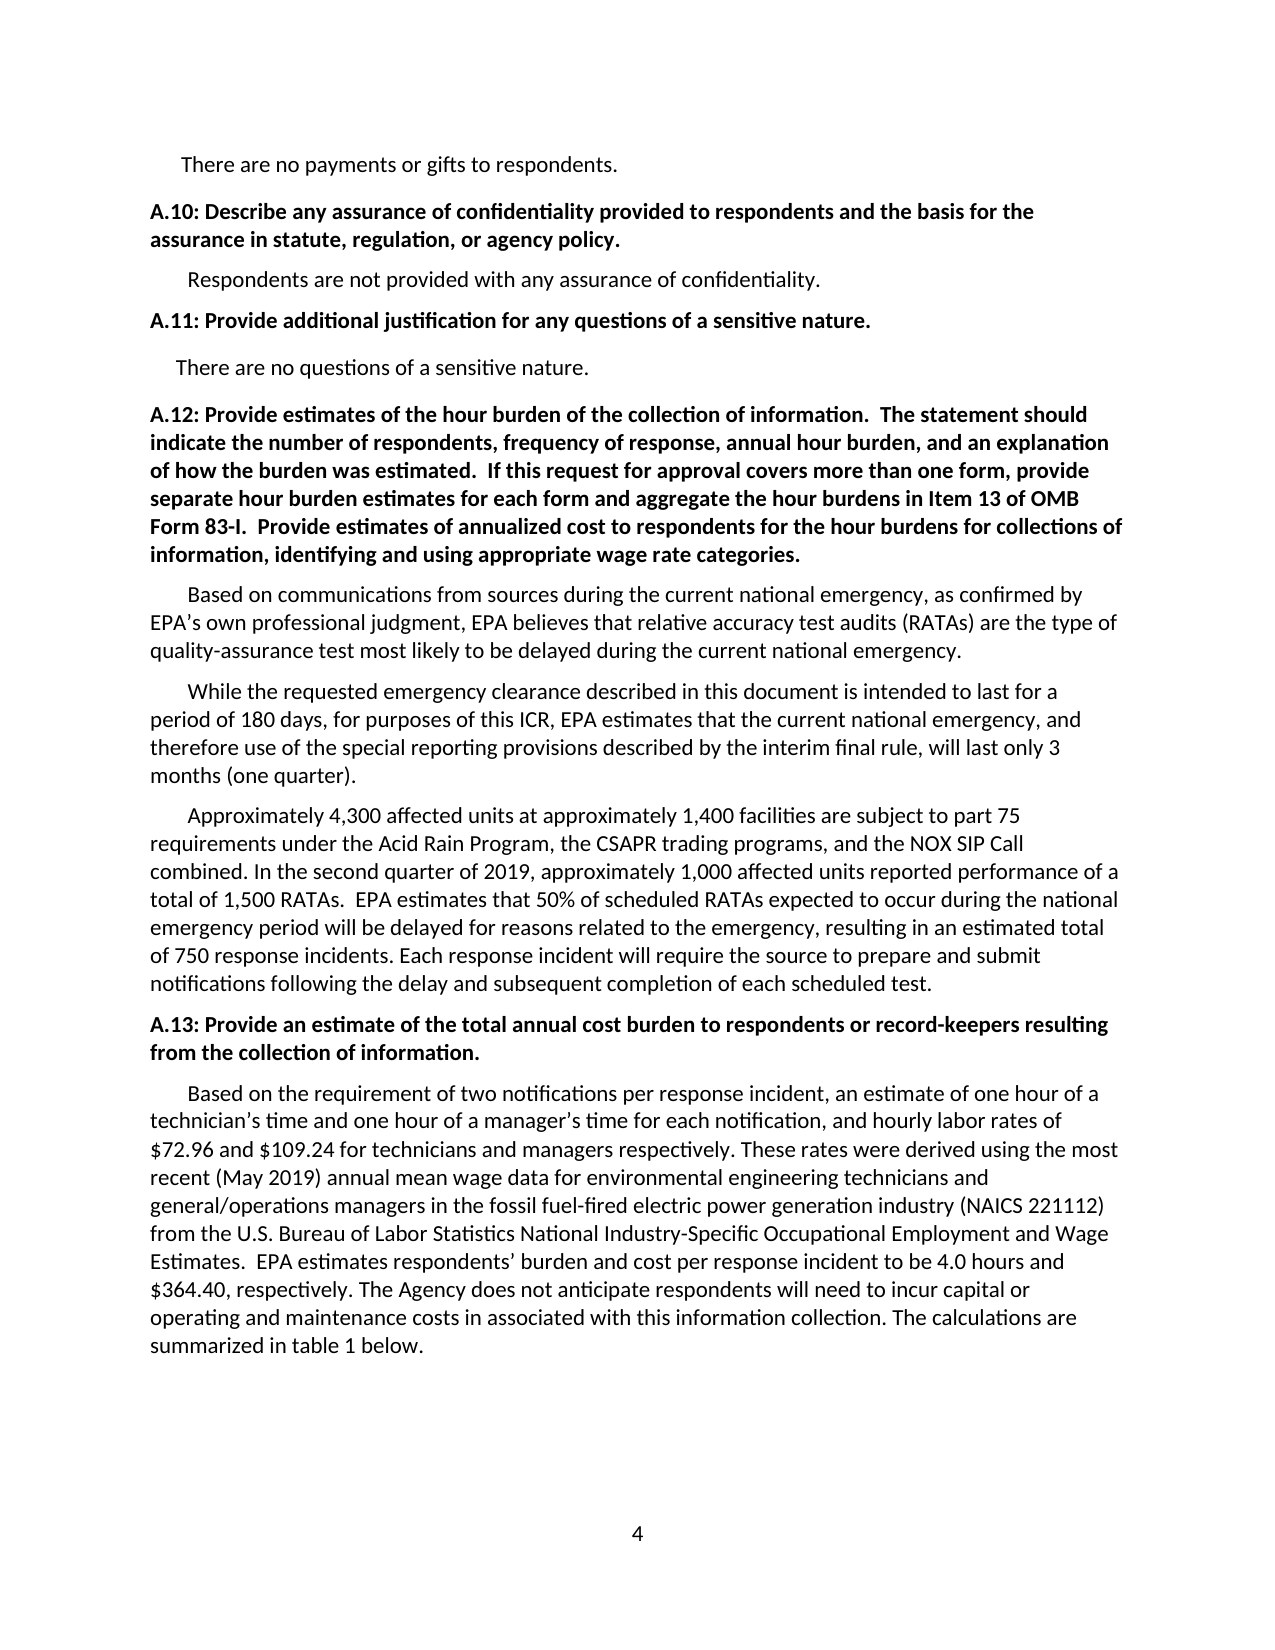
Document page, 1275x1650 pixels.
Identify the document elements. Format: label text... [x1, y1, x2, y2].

text A.12: Provide estimates of the hour burden of the collection of information. The statement should indicate the number of respondents, frequency of response, annual hour burden, and an explanation of how the burden was estimated. If this request for approval covers more than one form, provide separate hour burden estimates for each form and aggregate the hour burdens in Item 13 of OMB Form 83-I. Provide estimates of annualized cost to respondents for the hour burdens for collections of information, identifying and using appropriate wage rate categories. [150, 400, 1125, 568]
text A.10: Describe any assurance of confidentiality provided to respondents and the basis for the assurance in statute, regulation, or agency policy. [150, 197, 1125, 253]
text There are no payments or gifts to respondents. [150, 150, 1125, 178]
text While the requested emergency clearance described in this document is intended to last for a period of 180 days, for purposes of this ICR, EPA estimates that the current national emergency, and therefore use of the special reporting provisions described by the interim final rule, will last only 3 months (one quarter). [150, 677, 1125, 789]
text Respondents are not provided with any assurance of confidentiality. [150, 265, 1125, 293]
text A.11: Provide additional justification for any questions of a sensitive nature. [150, 306, 1125, 334]
text Based on communications from sources during the current national emergency, as confirmed by EPA’s own professional judgment, EPA believes that relative accuracy test audits (RATAs) are the type of quality-assurance test most likely to be delayed during the current national emergency. [150, 580, 1125, 664]
text There are no questions of a sensitive nature. [150, 353, 1125, 381]
text A.13: Provide an estimate of the total annual cost burden to respondents or record-keepers resulting from the collection of information. [150, 1010, 1125, 1066]
text Based on the requirement of two notifications per response incident, an estimate of one hour of a technician’s time and one hour of a manager’s time for each notification, and hourly labor rates of $72.96 and $109.24 for technicians and managers respectively. These rates were derived using the most recent (May 2019) annual mean wage data for environmental engineering technicians and general/operations managers in the fossil fuel-fired electric power generation industry (NAICS 221112) from the U.S. Bureau of Labor Statistics National Industry-Specific Occupational Employment and Wage Estimates. EPA estimates respondents’ burden and cost per response incident to be 4.0 hours and $364.40, respectively. The Agency does not anticipate respondents will need to incur capital or operating and maintenance costs in associated with this information collection. The calculations are summarized in table 1 below. [150, 1079, 1125, 1359]
text Approximately 4,300 affected units at approximately 1,400 facilities are subject to part 75 requirements under the Acid Rain Program, the CSAPR trading programs, and the NOX SIP Call combined. In the second quarter of 2019, approximately 1,000 affected units reported performance of a total of 1,500 RATAs. EPA estimates that 50% of scheduled RATAs expected to occur during the national emergency period will be delayed for reasons related to the emergency, resulting in an estimated total of 750 response incidents. Each response incident will require the source to prepare and submit notifications following the delay and subsequent completion of each scheduled test. [150, 801, 1125, 998]
